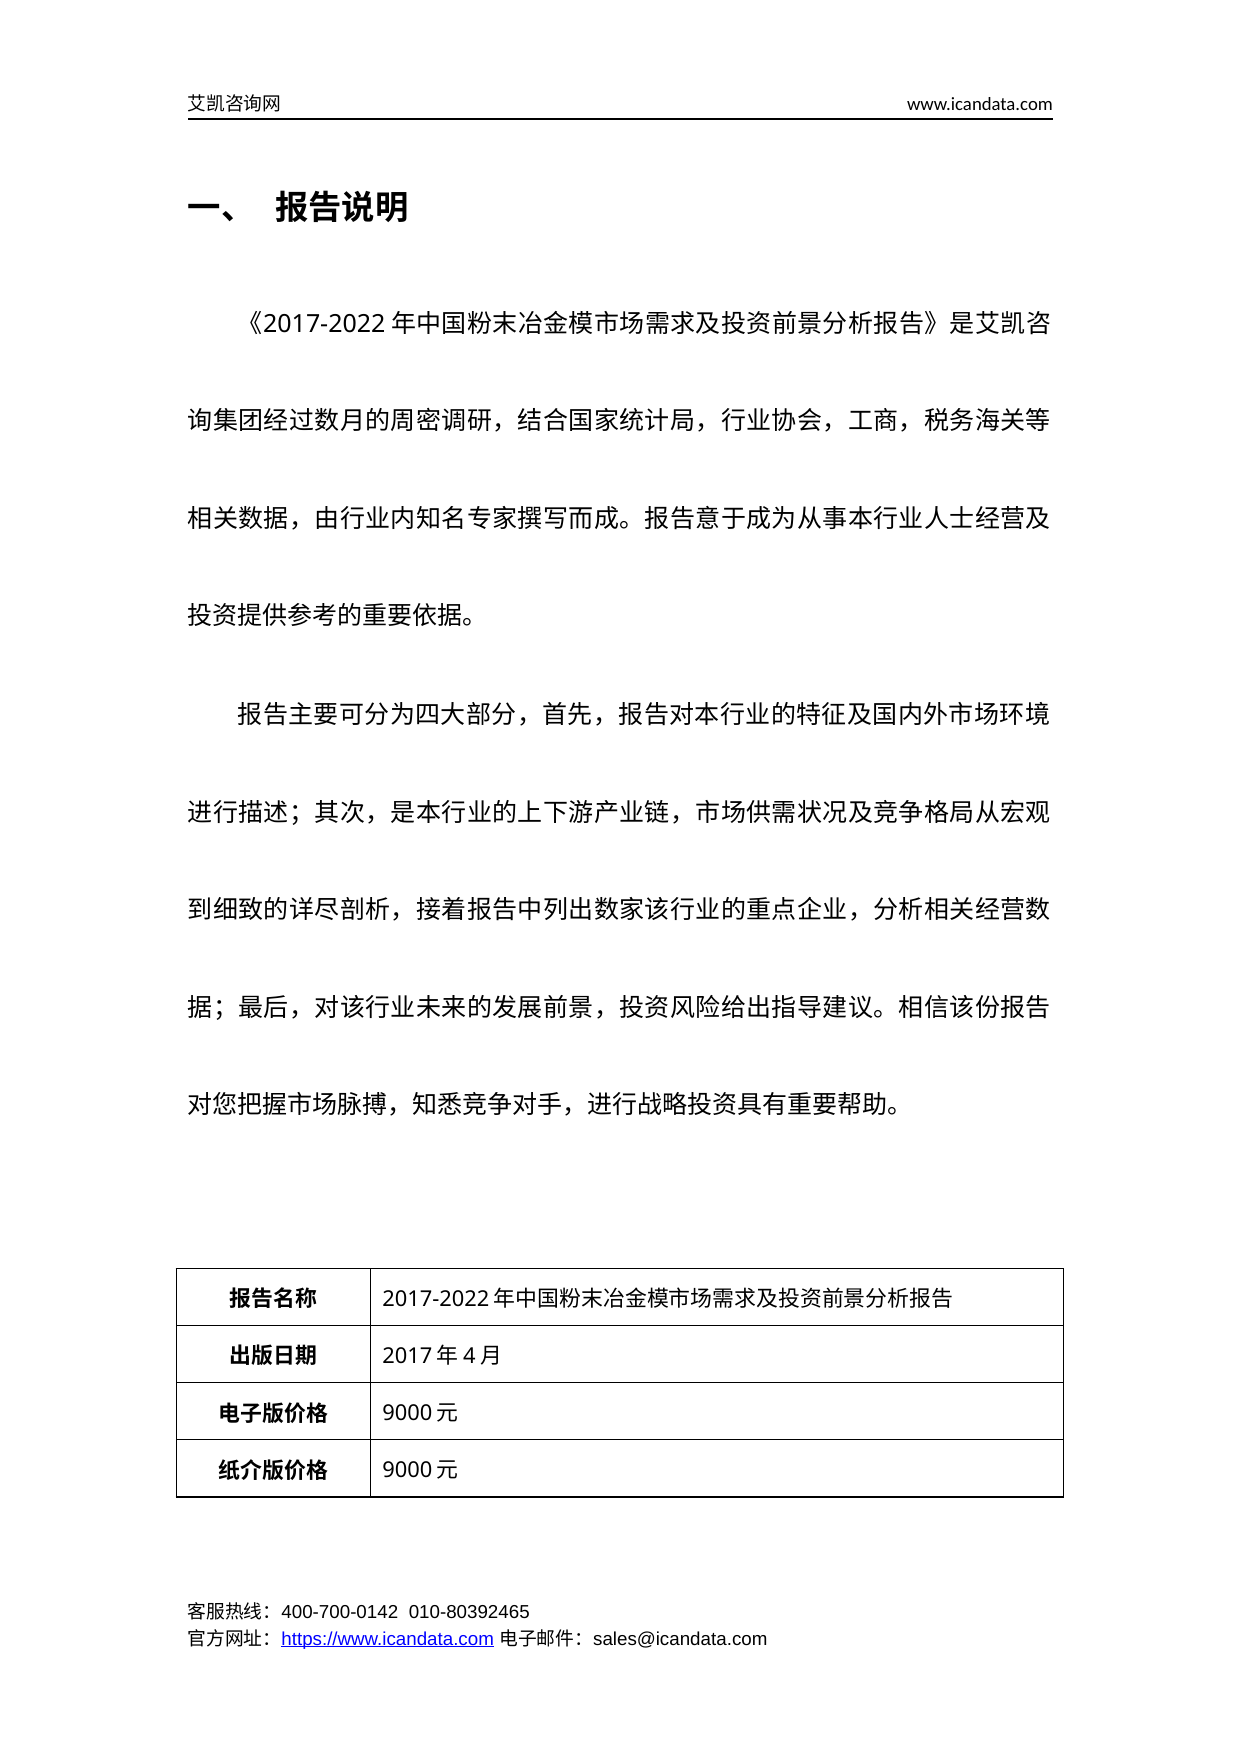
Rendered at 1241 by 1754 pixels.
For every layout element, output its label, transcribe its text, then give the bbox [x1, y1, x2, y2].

table_cell 2017年4月 [371, 1326, 1063, 1382]
table_header 报告名称 [177, 1269, 370, 1325]
table_header 2017-2022年中国粉末冶金模市场需求及投资前景分析报告 [371, 1269, 1063, 1325]
subtitle 报告说明 [187, 172, 1053, 237]
table_cell 9000元 [371, 1440, 1063, 1496]
text 报告主要可分为四大部分，首先，报告对本行业的特征及国内外市场环境进行描述；其次，是本行业的上下游产业链，市场供需状况及竞争格局从宏观到细致的详尽剖析，接着报告中列出数家该行业的重点企业，分析相关经营数据；最后，对该行业未来的发展前景，投资风险给出指导建议。相信该份报告对您把握市场脉搏，知悉竞争对手，进行战略投资具有重要帮助。 [187, 681, 1053, 1136]
table_cell 纸介版价格 [177, 1440, 370, 1496]
table_cell 电子版价格 [177, 1383, 370, 1439]
table_cell 出版日期 [177, 1326, 370, 1382]
text 《2017-2022年中国粉末冶金模市场需求及投资前景分析报告》是艾凯咨询集团经过数月的周密调研，结合国家统计局，行业协会，工商，税务海关等相关数据，由行业内知名专家撰写而成。报告意于成为从事本行业人士经营及投资提供参考的重要依据。 [187, 289, 1053, 646]
table_cell 9000元 [371, 1383, 1063, 1439]
